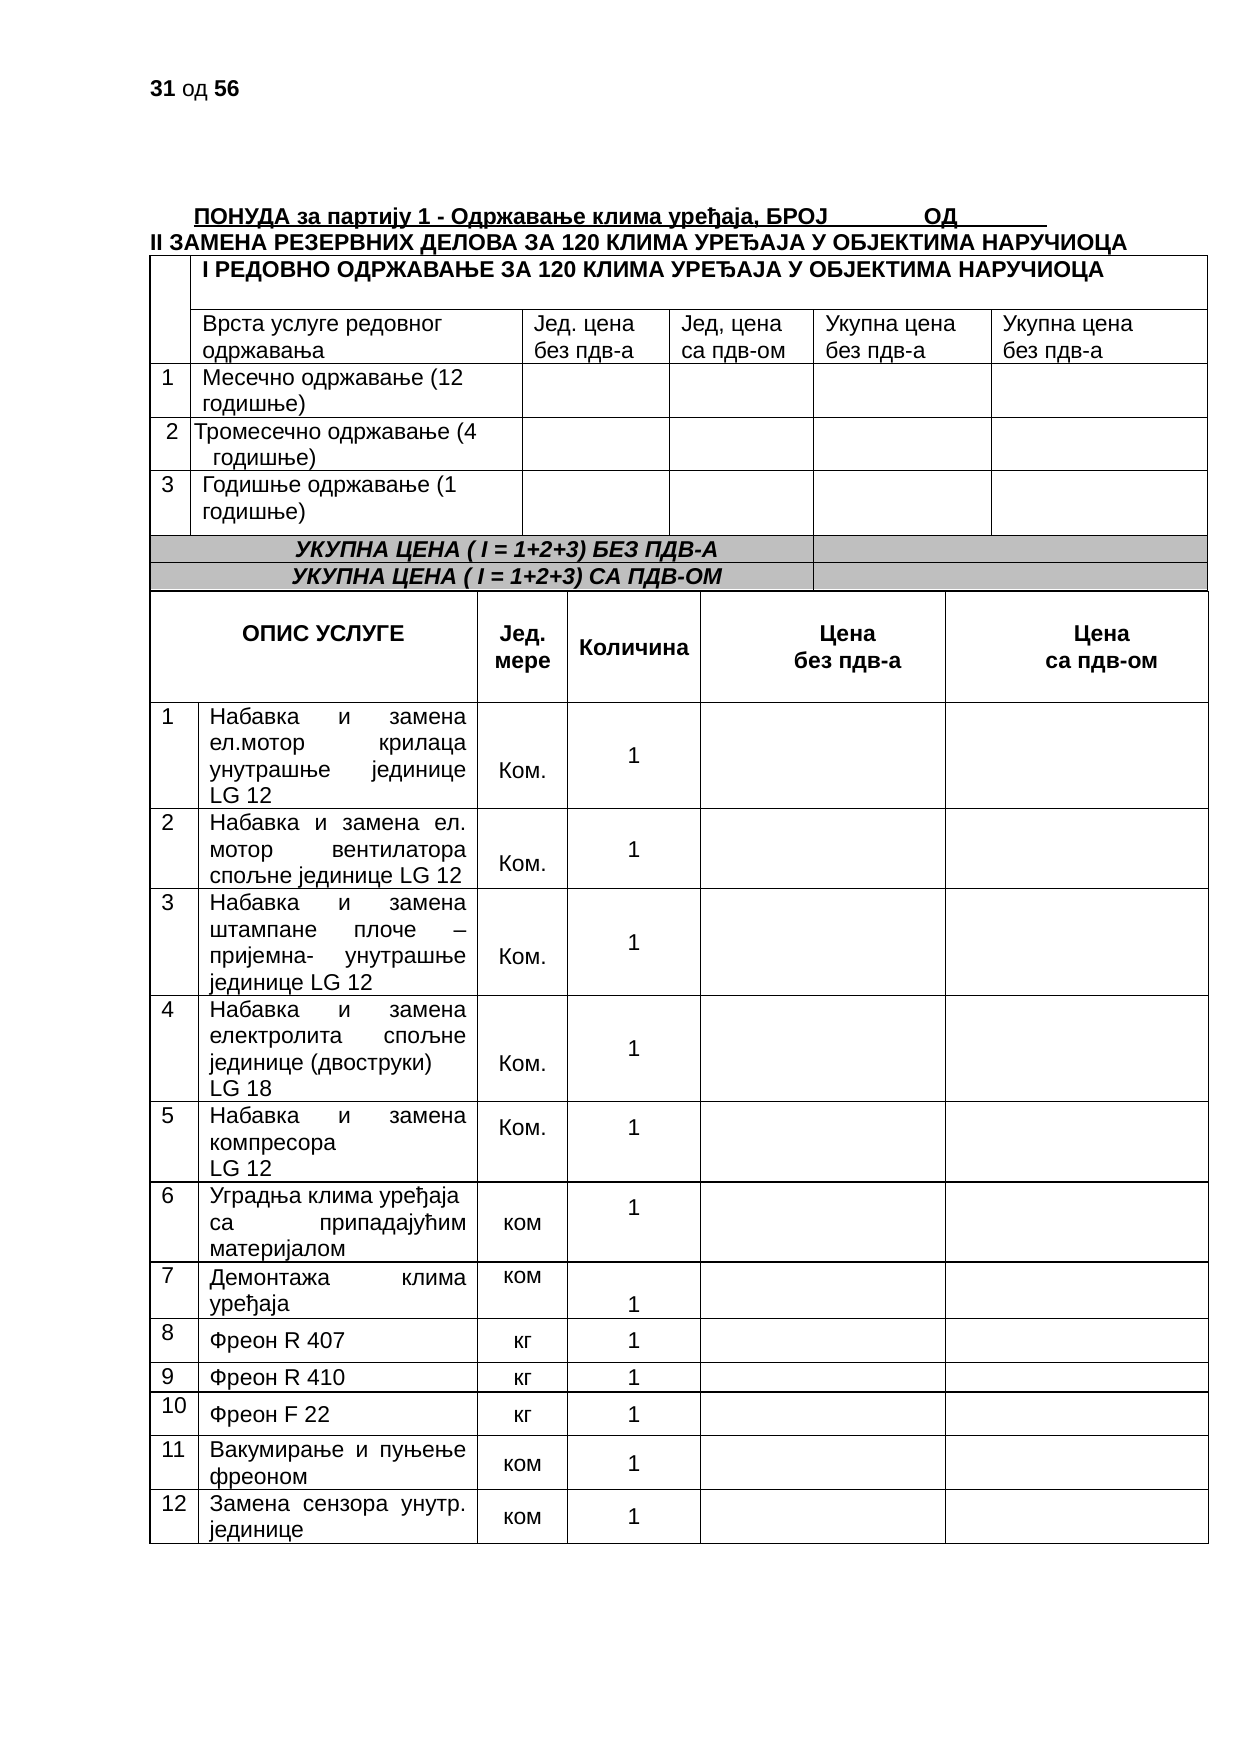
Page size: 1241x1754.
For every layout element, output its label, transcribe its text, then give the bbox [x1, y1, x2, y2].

table_cell Демонтажа клима уређаја [199, 1263, 477, 1318]
table_cell Набавка и замена компресора LG 12 [199, 1102, 477, 1181]
table_cell 1 [151, 364, 190, 417]
table_cell [946, 1490, 1208, 1543]
table_cell [701, 996, 945, 1101]
table_cell 9 [151, 1363, 198, 1391]
table_cell [992, 364, 1207, 417]
table_header I РЕДОВНО ОДРЖАВАЊЕ ЗА 120 КЛИМА УРЕЂАЈА У ОБЈЕКТИМА НАРУЧИОЦА [191, 256, 1207, 309]
table_cell [992, 471, 1207, 535]
text II ЗАМЕНА РЕЗЕРВНИХ ДЕЛОВА ЗА 120 КЛИМА УРЕЂАЈА У ОБЈЕКТИМА НАРУЧИОЦА [150, 229, 1139, 255]
table_cell [946, 1102, 1208, 1181]
table_cell [946, 1319, 1208, 1362]
table_cell [946, 889, 1208, 995]
table_cell Укупна цена без пдв-а [814, 310, 991, 363]
table_header ОПИС УСЛУГЕ [151, 592, 477, 702]
table_cell [701, 1436, 945, 1489]
table_cell ком [478, 1490, 567, 1543]
table_cell 1 [568, 1436, 700, 1489]
table_cell 1 [568, 1363, 700, 1391]
table_cell 1 [568, 1490, 700, 1543]
table_cell [946, 1436, 1208, 1489]
table_cell 12 [151, 1490, 198, 1543]
table_cell УКУПНА ЦЕНА ( I = 1+2+3) СА ПДВ-ОМ [151, 563, 813, 589]
table_cell 1 [568, 703, 700, 808]
table_cell Ком. [478, 703, 567, 808]
table_cell [946, 703, 1208, 808]
table_cell [814, 536, 1207, 562]
table_cell 6 [151, 1183, 198, 1261]
table_cell [701, 1183, 945, 1261]
table_cell 1 [568, 1183, 700, 1261]
table_cell 1 [568, 1319, 700, 1362]
table_cell Набавка и замена штампане плоче – пријемна- унутрашње јединице LG 12 [199, 889, 477, 995]
table_cell Набавка и замена ел.мотор крилаца унутрашње јединице LG 12 [199, 703, 477, 808]
table_cell [814, 471, 991, 535]
table_cell [946, 1263, 1208, 1318]
table_cell ком [478, 1183, 567, 1261]
table_cell Ком. [478, 1102, 567, 1181]
table_cell [701, 1363, 945, 1391]
table_cell 8 [151, 1319, 198, 1362]
table_cell [523, 471, 669, 535]
table_cell 1 [568, 1393, 700, 1435]
table_cell УКУПНА ЦЕНА ( I = 1+2+3) БЕЗ ПДВ-А [151, 536, 813, 562]
table_cell Ком. [478, 809, 567, 888]
table_cell [670, 418, 813, 470]
table_cell Фреон R 407 [199, 1319, 477, 1362]
table_cell Фреон R 410 [199, 1363, 477, 1391]
table_cell [670, 471, 813, 535]
table_cell 1 [568, 889, 700, 995]
table_cell Тромесечно одржавање (4 годишње) [191, 418, 522, 470]
table_cell кг [478, 1363, 567, 1391]
table_header [151, 256, 190, 363]
table_cell 1 [568, 1102, 700, 1181]
table_cell ком [478, 1263, 567, 1318]
table_cell 1 [568, 1263, 700, 1318]
table_cell [814, 364, 991, 417]
table_cell [946, 996, 1208, 1101]
table_cell [701, 1393, 945, 1435]
table_cell [946, 809, 1208, 888]
table_cell [701, 1102, 945, 1181]
table_cell кг [478, 1319, 567, 1362]
table_cell [701, 703, 945, 808]
table_header Количина [568, 592, 700, 702]
table_header Цена без пдв-а [701, 592, 945, 702]
table_cell ком [478, 1436, 567, 1489]
table_cell 2 [151, 809, 198, 888]
table_cell Врста услуге редовног одржавања [191, 310, 522, 363]
table_cell Јед. цена без пдв-а [523, 310, 669, 363]
table_cell 1 [568, 996, 700, 1101]
table_cell Набавка и замена електролита спољне јединице (двоструки) LG 18 [199, 996, 477, 1101]
table_cell Уградња клима уређаја са припадајућим материјалом [199, 1183, 477, 1261]
table_cell 1 [151, 703, 198, 808]
table_cell Ком. [478, 889, 567, 995]
table_cell Ком. [478, 996, 567, 1101]
table_cell кг [478, 1393, 567, 1435]
table_cell 11 [151, 1436, 198, 1489]
table_cell Јед, цена са пдв-ом [670, 310, 813, 363]
table_cell 3 [151, 471, 190, 535]
table_cell [701, 809, 945, 888]
table_cell 7 [151, 1263, 198, 1318]
table_cell [701, 1319, 945, 1362]
table_cell Замена сензора унутр. јединице [199, 1490, 477, 1543]
table_cell Укупна цена без пдв-а [992, 310, 1207, 363]
table_cell [701, 1263, 945, 1318]
table_cell [814, 563, 1207, 589]
table_cell [814, 418, 991, 470]
table_cell Месечно одржавање (12 годишње) [191, 364, 522, 417]
table_header Цена са пдв-ом [946, 592, 1208, 702]
table_cell Годишње одржавање (1 годишње) [191, 471, 522, 535]
table_header Јед. мере [478, 592, 567, 702]
table_cell [946, 1393, 1208, 1435]
text ПОНУДА за партију 1 - Одржавање клима уређаја, БРОЈ _______ОД_______ [150, 203, 1090, 229]
table_cell [992, 418, 1207, 470]
table_cell [670, 364, 813, 417]
table_cell [701, 889, 945, 995]
table_cell 1 [568, 809, 700, 888]
table_cell [523, 364, 669, 417]
table_cell [946, 1363, 1208, 1391]
table_cell [523, 418, 669, 470]
table_cell Вакумирање и пуњење фреоном [199, 1436, 477, 1489]
table_cell [946, 1183, 1208, 1261]
table_cell Набавка и замена ел. мотор вентилатора спољне јединице LG 12 [199, 809, 477, 888]
table_cell 4 [151, 996, 198, 1101]
table_cell 3 [151, 889, 198, 995]
table_cell 5 [151, 1102, 198, 1181]
table_cell 2 [151, 418, 190, 470]
table_cell Фреон F 22 [199, 1393, 477, 1435]
table_cell [701, 1490, 945, 1543]
table_cell 10 [151, 1393, 198, 1435]
